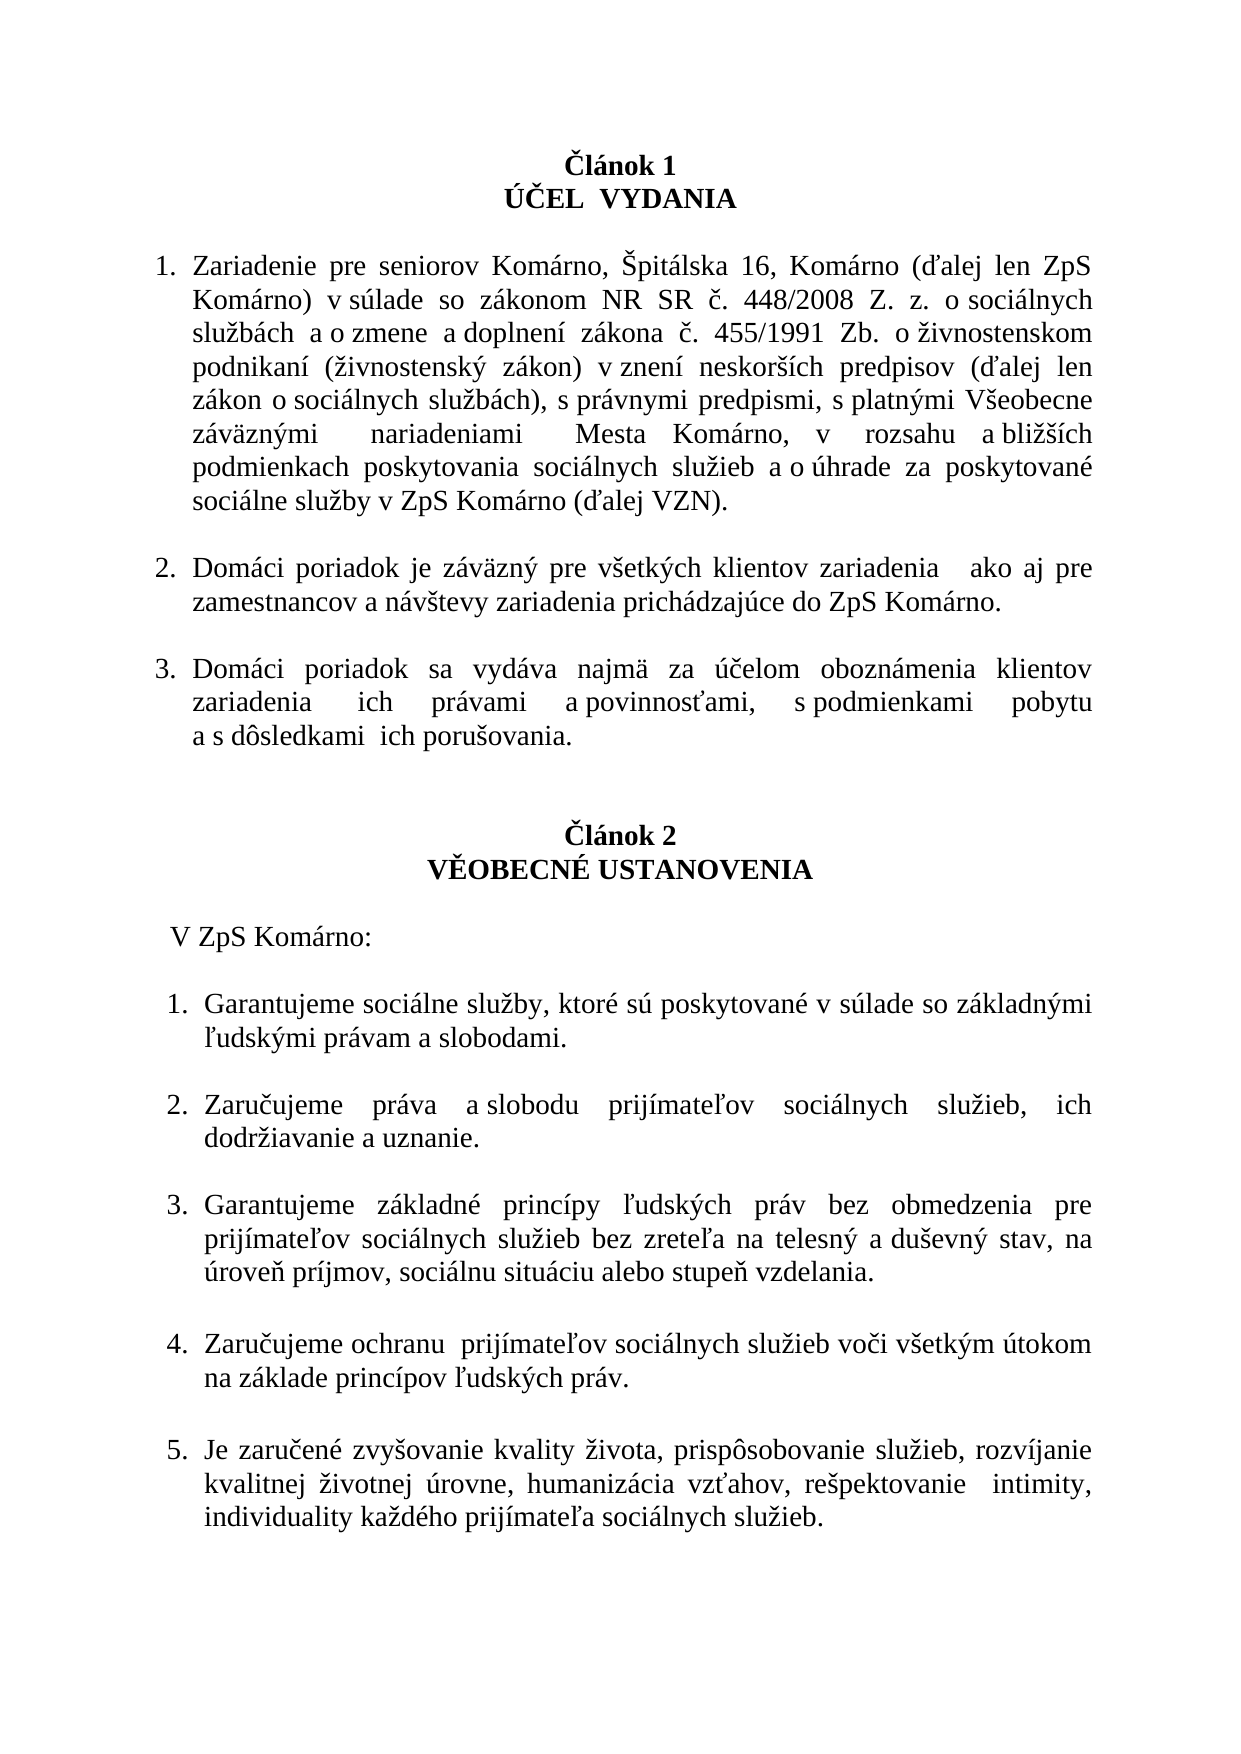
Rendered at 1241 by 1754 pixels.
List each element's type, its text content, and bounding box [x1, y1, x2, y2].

list Zariadenie pre seniorov Komárno, Špitálska 16, Komárno (ďalej len ZpS Komárno) v súlade so zákonom NR SR č. 448/2008 Z. z. o sociálnych službách a o zmene a doplnení zákona č. 455/1991 Zb. o živnostenskom podnikaní (živnostenský zákon) v znení neskorších predpisov (ďalej len zákon o sociálnych službách), s právnymi predpismi, s platnými Všeobecne záväznými nariadeniami Mesta Komárno, v rozsahu a bližších podmienkach poskytovania sociálnych služieb a o úhrade za poskytované sociálne služby v ZpS Komárno (ďalej VZN). [154, 248, 1093, 517]
list Garantujeme základné princípy ľudských práv bez obmedzenia pre prijímateľov sociálnych služieb bez zreteľa na telesný a duševný stav, na úroveň príjmov, sociálnu situáciu alebo stupeň vzdelania. [166, 1187, 1093, 1288]
list Garantujeme sociálne služby, ktoré sú poskytované v súlade so základnými ľudskými právam a slobodami. [166, 986, 1093, 1053]
text V ZpS Komárno: [148, 919, 1093, 953]
text ÚČEL VYDANIA [148, 181, 1093, 215]
list Domáci poriadok sa vydáva najmä za účelom oboznámenia klientov zariadenia ich právami a povinnosťami, s podmienkami pobytu a s dôsledkami ich porušovania. [154, 651, 1093, 751]
list Zaručujeme práva a slobodu prijímateľov sociálnych služieb, ich dodržiavanie a uznanie. [166, 1087, 1093, 1154]
text Článok 1 [148, 148, 1093, 181]
text VĚOBECNÉ USTANOVENIA [148, 852, 1093, 886]
list Je zaručené zvyšovanie kvality života, prispôsobovanie služieb, rozvíjanie kvalitnej životnej úrovne, humanizácia vzťahov, rešpektovanie intimity, individuality každého prijímateľa sociálnych služieb. [166, 1432, 1093, 1533]
text Článok 2 [148, 818, 1093, 852]
list Zaručujeme ochranu prijímateľov sociálnych služieb voči všetkým útokom na základe princípov ľudských práv. [166, 1327, 1093, 1394]
list Domáci poriadok je záväzný pre všetkých klientov zariadenia ako aj pre zamestnancov a návštevy zariadenia prichádzajúce do ZpS Komárno. [154, 550, 1093, 617]
